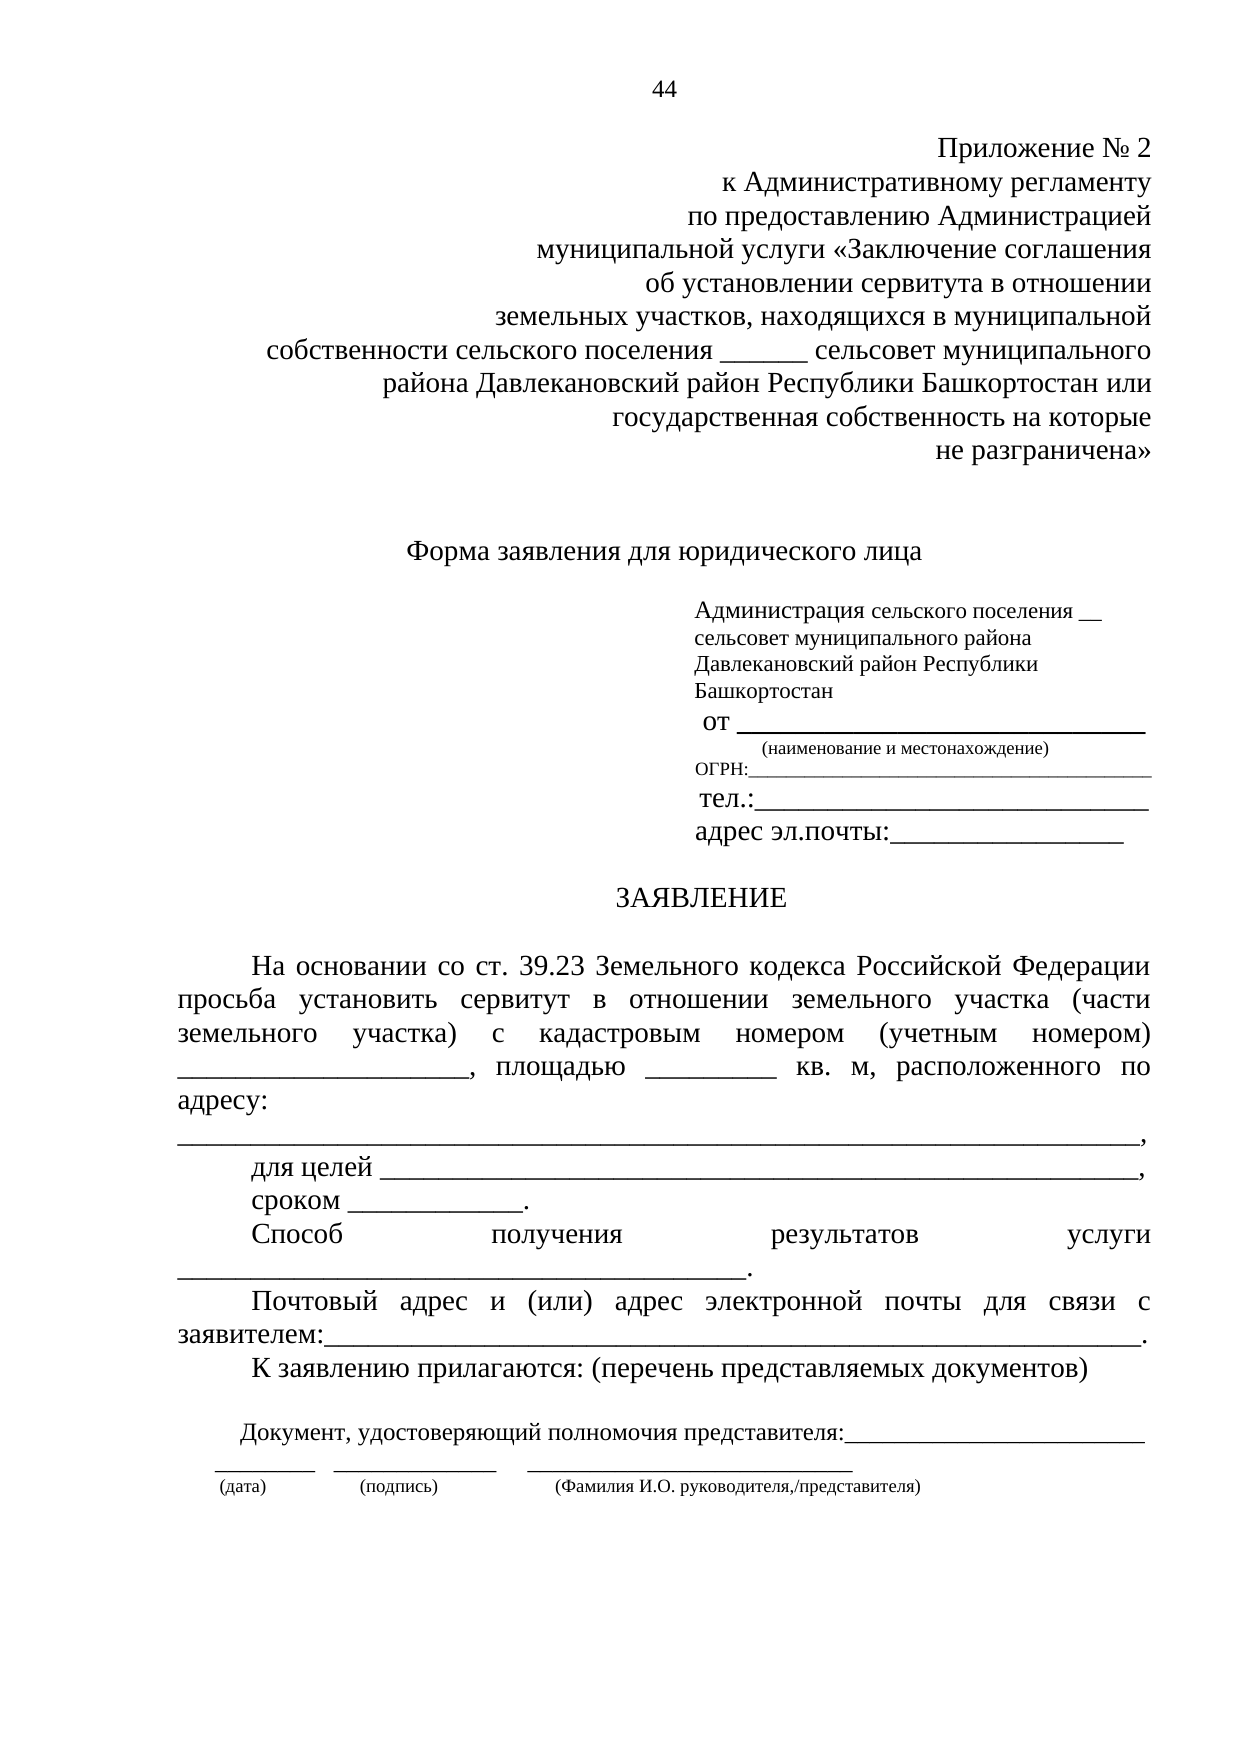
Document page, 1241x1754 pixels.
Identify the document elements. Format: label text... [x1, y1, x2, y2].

text сроком ____________. [177, 1182, 1152, 1216]
text К заявлению прилагаются: (перечень представляемых документов) [177, 1350, 1152, 1384]
text Форма заявления для юридического лица [177, 533, 1152, 567]
text об установлении сервитута в отношении [177, 265, 1152, 298]
text ОГРН:___________________________________________ [192, 758, 1152, 780]
text земельных участков, находящихся в муниципальной [177, 298, 1152, 332]
text адрес эл.почты:________________ [192, 813, 1152, 847]
text Администрация сельского поселения __ сельсовет муниципального района Давлекановский район Республики Башкортостан [694, 595, 1152, 703]
text государственная собственность на которые [177, 399, 1152, 432]
text ЗАЯВЛЕНИЕ [192, 881, 1152, 914]
text На основании со ст. 39.23 Земельного кодекса Российской Федерации просьба установить сервитут в отношении земельного участка (части земельного участка) с кадастровым номером (учетным номером) ____________________, площадью _________ кв. м, расположенного по адресу: __________________________________________________________________, [177, 948, 1152, 1149]
text к Административному регламенту [177, 164, 1152, 198]
text для целей ____________________________________________________, [177, 1149, 1152, 1182]
text ________ _____________ __________________________ [177, 1446, 1152, 1475]
text собственности сельского поселения ______ сельсовет муниципального района Давлекановский район Республики Башкортостан или [177, 332, 1152, 399]
text не разграничена» [177, 432, 1152, 466]
text (наименование и местонахождение) [192, 737, 1152, 758]
text муниципальной услуги «Заключение соглашения [177, 231, 1152, 265]
text по предоставлению Администрацией [177, 198, 1152, 231]
text Приложение № 2 [177, 131, 1152, 164]
text тел.:___________________________ [192, 780, 1152, 813]
text Документ, удостоверяющий полномочия представителя:________________________ [177, 1417, 1152, 1446]
text Почтовый адрес и (или) адрес электронной почты для связи с заявителем:________________________________________________________. [177, 1283, 1152, 1350]
text Способ получения результатов услуги _______________________________________. [177, 1216, 1152, 1283]
text от ____________________________ [192, 703, 1152, 737]
text (дата) (подпись) (Фамилия И.О. руководителя,/представителя) [177, 1475, 1152, 1496]
